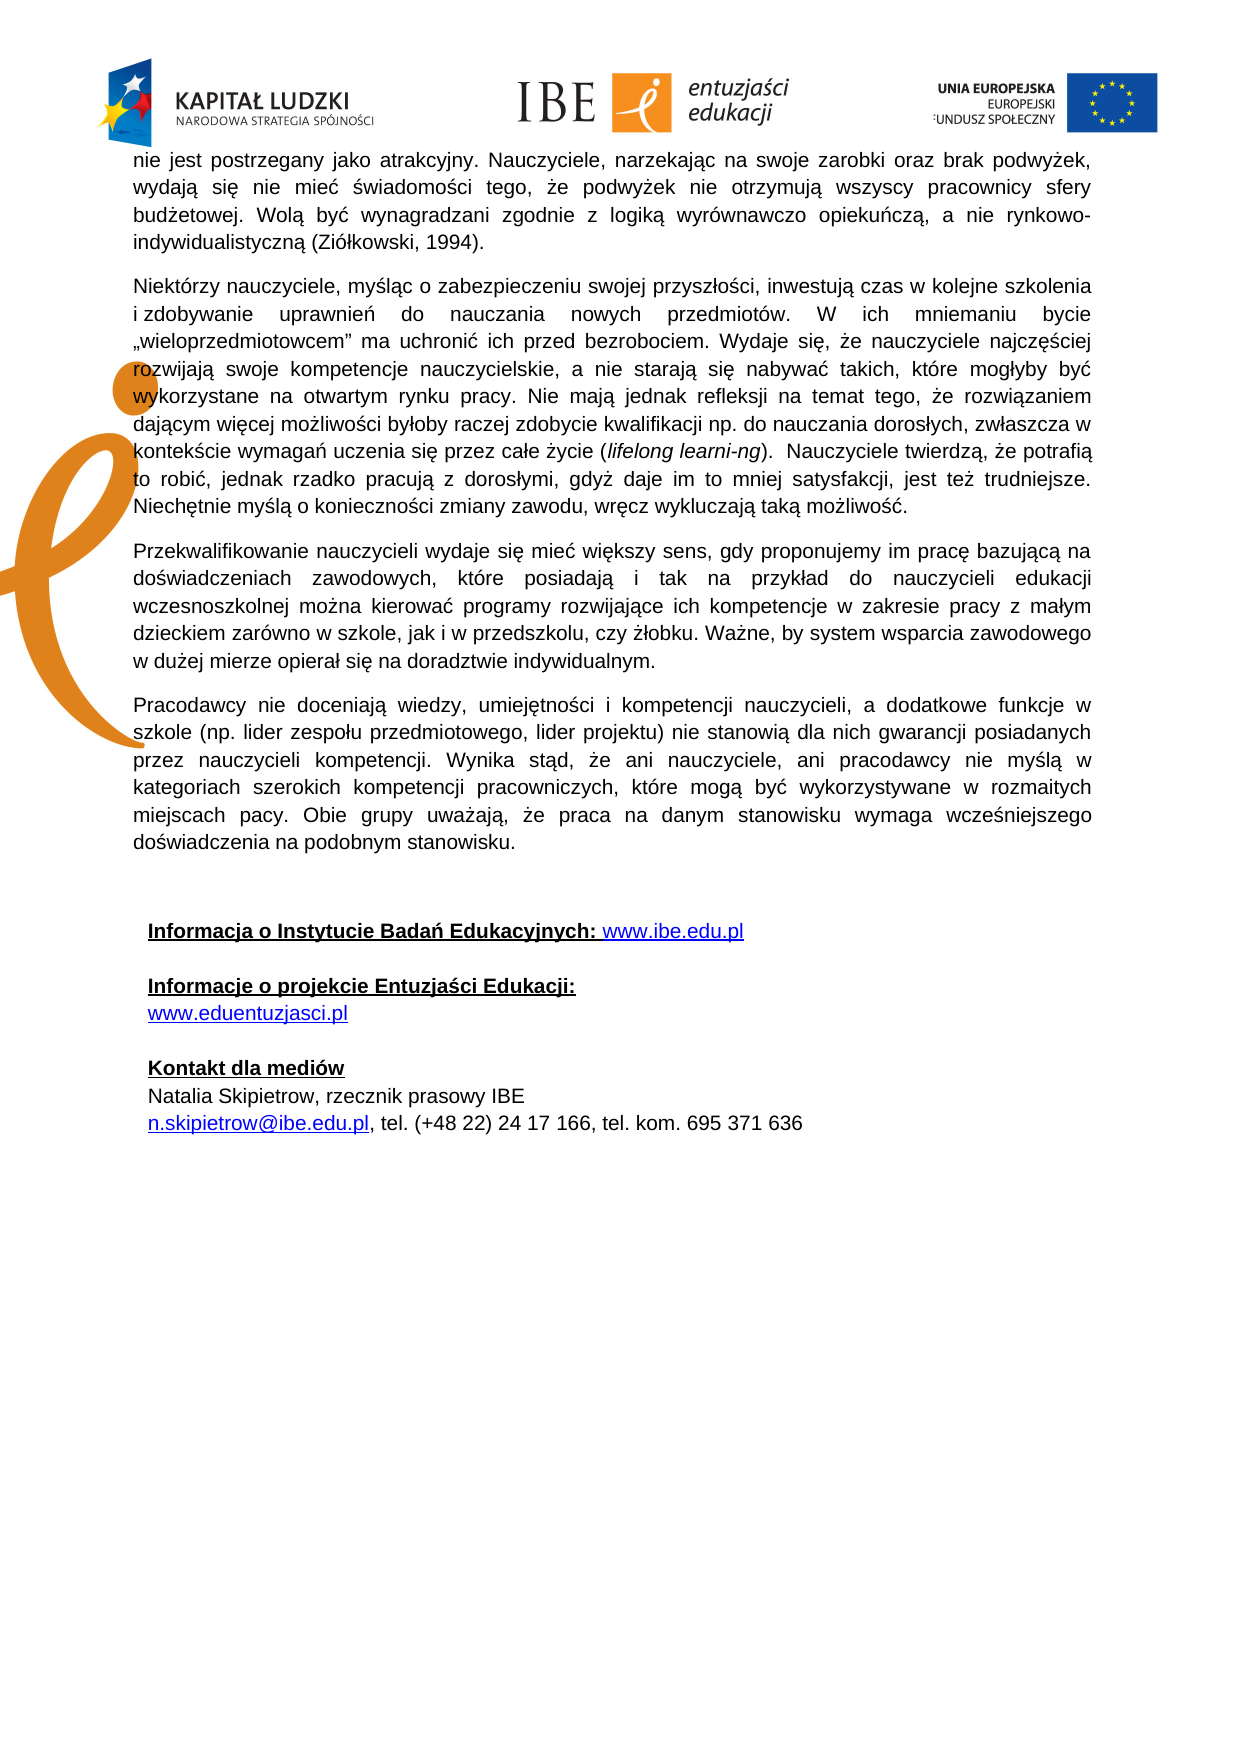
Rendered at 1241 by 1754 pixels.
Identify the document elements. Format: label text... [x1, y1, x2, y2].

text Informacje o projekcie Entuzjaści Edukacji: [148, 973, 1093, 997]
text Pracodawcy nie doceniają wiedzy, umiejętności i kompetencji nauczycieli, a dodatkowe funkcje w szkole (np. lider zespołu przedmiotowego, lider projektu) nie stanowią dla nich gwarancji posiadanych przez nauczycieli kompetencji. Wynika stąd, że ani nauczyciele, ani pracodawcy nie myślą w kategoriach szerokich kompetencji pracowniczych, które mogą być wykorzystywane w rozmaitych miejscach pacy. Obie grupy uważają, że praca na danym stanowisku wymaga wcześniejszego doświadczenia na podobnym stanowisku. [133, 693, 1093, 854]
text Niektórzy nauczyciele, myśląc o zabezpieczeniu swojej przyszłości, inwestują czas w kolejne szkolenia i zdobywanie uprawnień do nauczania nowych przedmiotów. W ich mniemaniu bycie „wieloprzedmiotowcem” ma uchronić ich przed bezrobociem. Wydaje się, że nauczyciele najczęściej rozwijają swoje kompetencje nauczycielskie, a nie starają się nabywać takich, które mogłyby być wykorzystane na otwartym rynku pracy. Nie mają jednak refleksji na temat tego, że rozwiązaniem dającym więcej możliwości byłoby raczej zdobycie kwalifikacji np. do nauczania dorosłych, zwłaszcza w kontekście wymagań uczenia się przez całe życie (lifelong learni-ng). Nauczyciele twierdzą, że potrafią to robić, jednak rzadko pracują z dorosłymi, gdyż daje im to mniej satysfakcji, jest też trudniejsze. Niechętnie myślą o konieczności zmiany zawodu, wręcz wykluczają taką możliwość. [133, 274, 1093, 518]
text Kontakt dla mediów [148, 1056, 1093, 1080]
text Natalia Skipietrow, rzecznik prasowy IBE [148, 1083, 1093, 1107]
text Informacja o Instytucie Badań Edukacyjnych: www.ibe.edu.pl [148, 918, 1093, 942]
picture [0, 0, 1240, 1754]
text n.skipietrow@ibe.edu.pl, tel. (+48 22) 24 17 166, tel. kom. 695 371 636 [148, 1111, 1093, 1135]
text www.eduentuzjasci.pl [148, 1001, 1093, 1025]
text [133, 148, 1093, 254]
text Przekwalifikowanie nauczycieli wydaje się mieć większy sens, gdy proponujemy im pracę bazującą na doświadczeniach zawodowych, które posiadają i tak na przykład do nauczycieli edukacji wczesnoszkolnej można kierować programy rozwijające ich kompetencje w zakresie pracy z małym dzieckiem zarówno w szkole, jak i w przedszkolu, czy żłobku. Ważne, by system wsparcia zawodowego w dużej mierze opierał się na doradztwie indywidualnym. [133, 538, 1093, 672]
